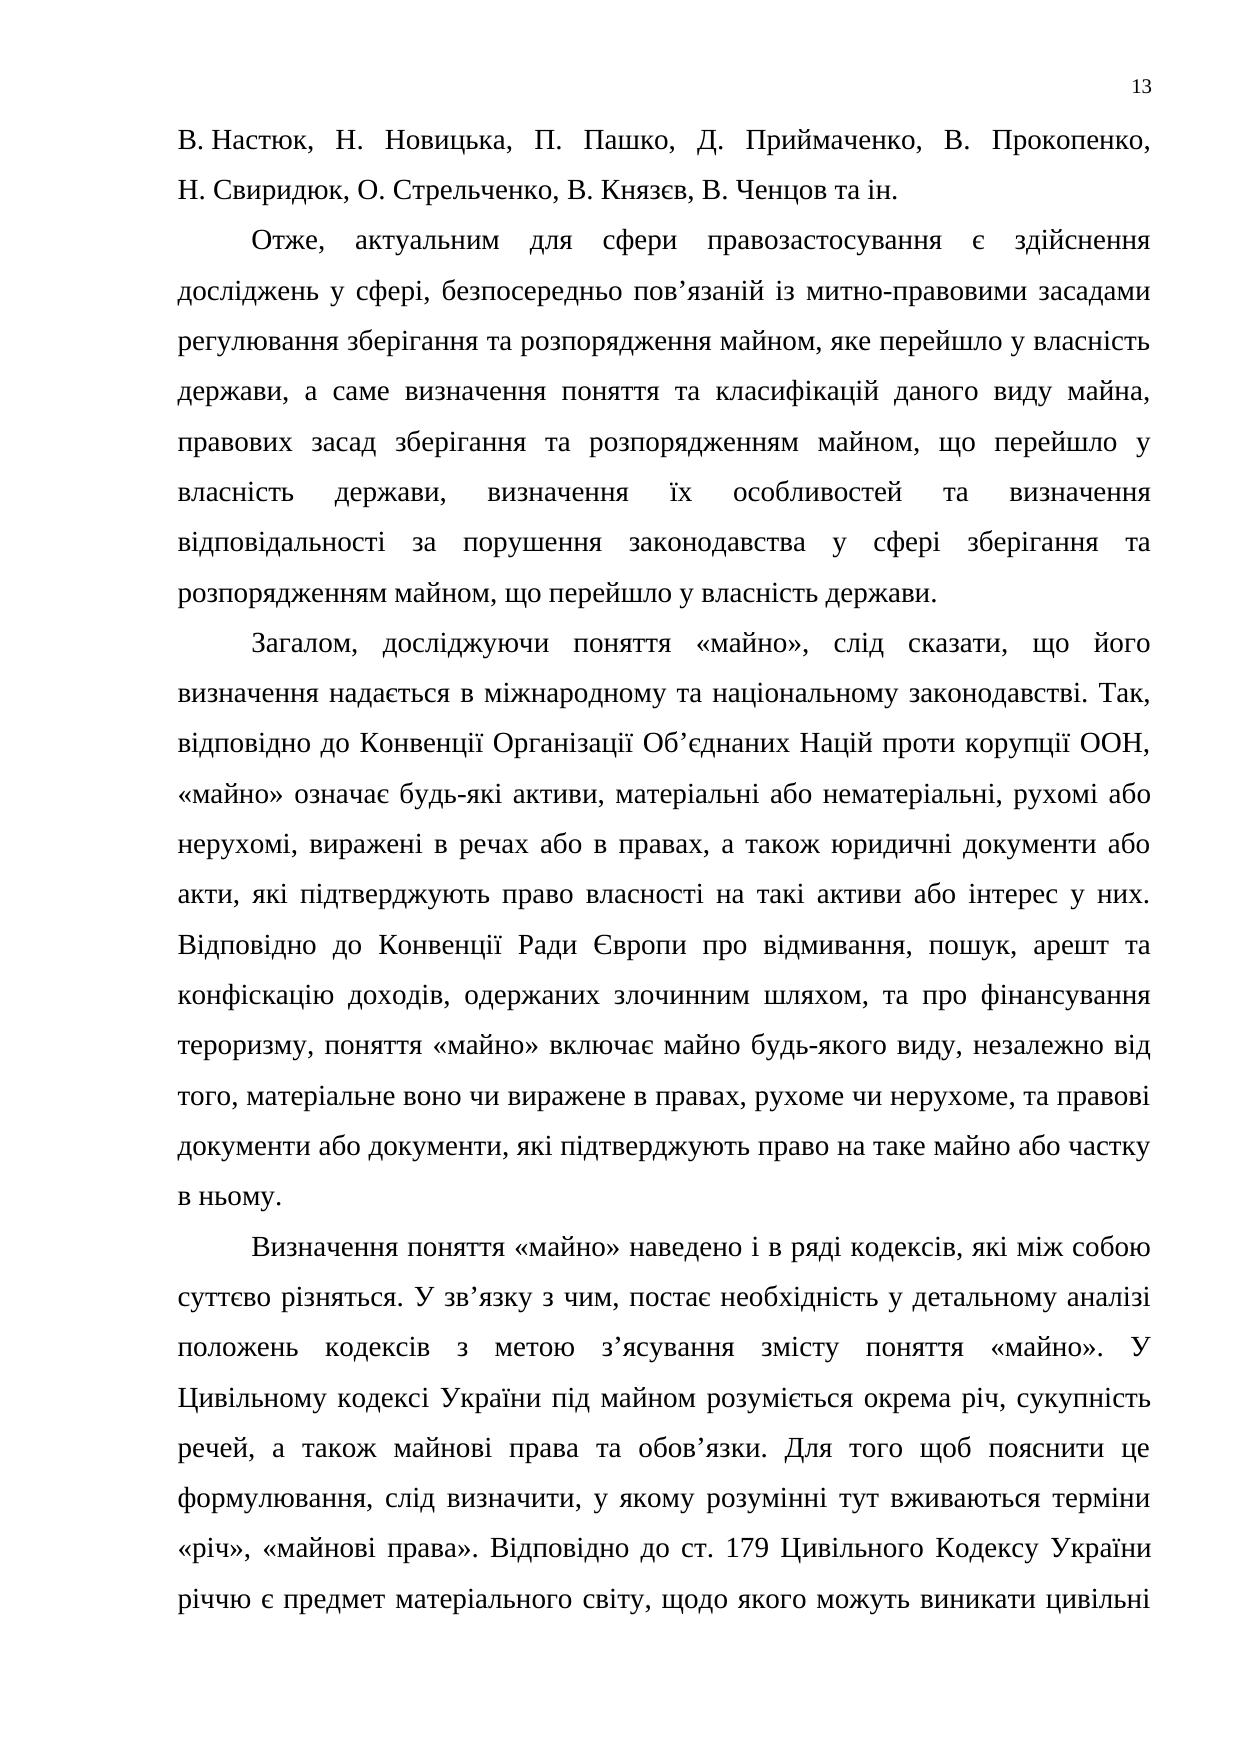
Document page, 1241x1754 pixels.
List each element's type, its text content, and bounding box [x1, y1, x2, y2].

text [177, 122, 1152, 206]
text Загалом, досліджуючи поняття «майно», слід сказати, що його визначення надається в міжнародному та національному законодавстві. Так, відповідно до Конвенції Організації Об’єднаних Націй проти корупції ООН, «майно» означає будь-які активи, матеріальні або нематеріальні, рухомі або нерухомі, виражені в речах або в правах, а також юридичні документи або акти, які підтверджують право власності на такі активи або інтерес у них. Відповідно до Конвенції Ради Європи про відмивання, пошук, арешт та конфіскацію доходів, одержаних злочинним шляхом, та про фінансування тероризму, поняття «майно» включає майно будь-якого виду, незалежно від того, матеріальне воно чи виражене в правах, рухоме чи нерухоме, та правові документи або документи, які підтверджують право на таке майно або частку в ньому. [177, 625, 1152, 1212]
text Отже, актуальним для сфери правозастосування є здійснення досліджень у сфері, безпосередньо пов’язаній із митно-правовими засадами регулювання зберігання та розпорядження майном, яке перейшло у власність держави, а саме визначення поняття та класифікацій даного виду майна, правових засад зберігання та розпорядженням майном, що перейшло у власність держави, визначення їх особливостей та визначення відповідальності за порушення законодавства у сфері зберігання та розпорядженням майном, що перейшло у власність держави. [177, 222, 1152, 608]
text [177, 1229, 1152, 1614]
